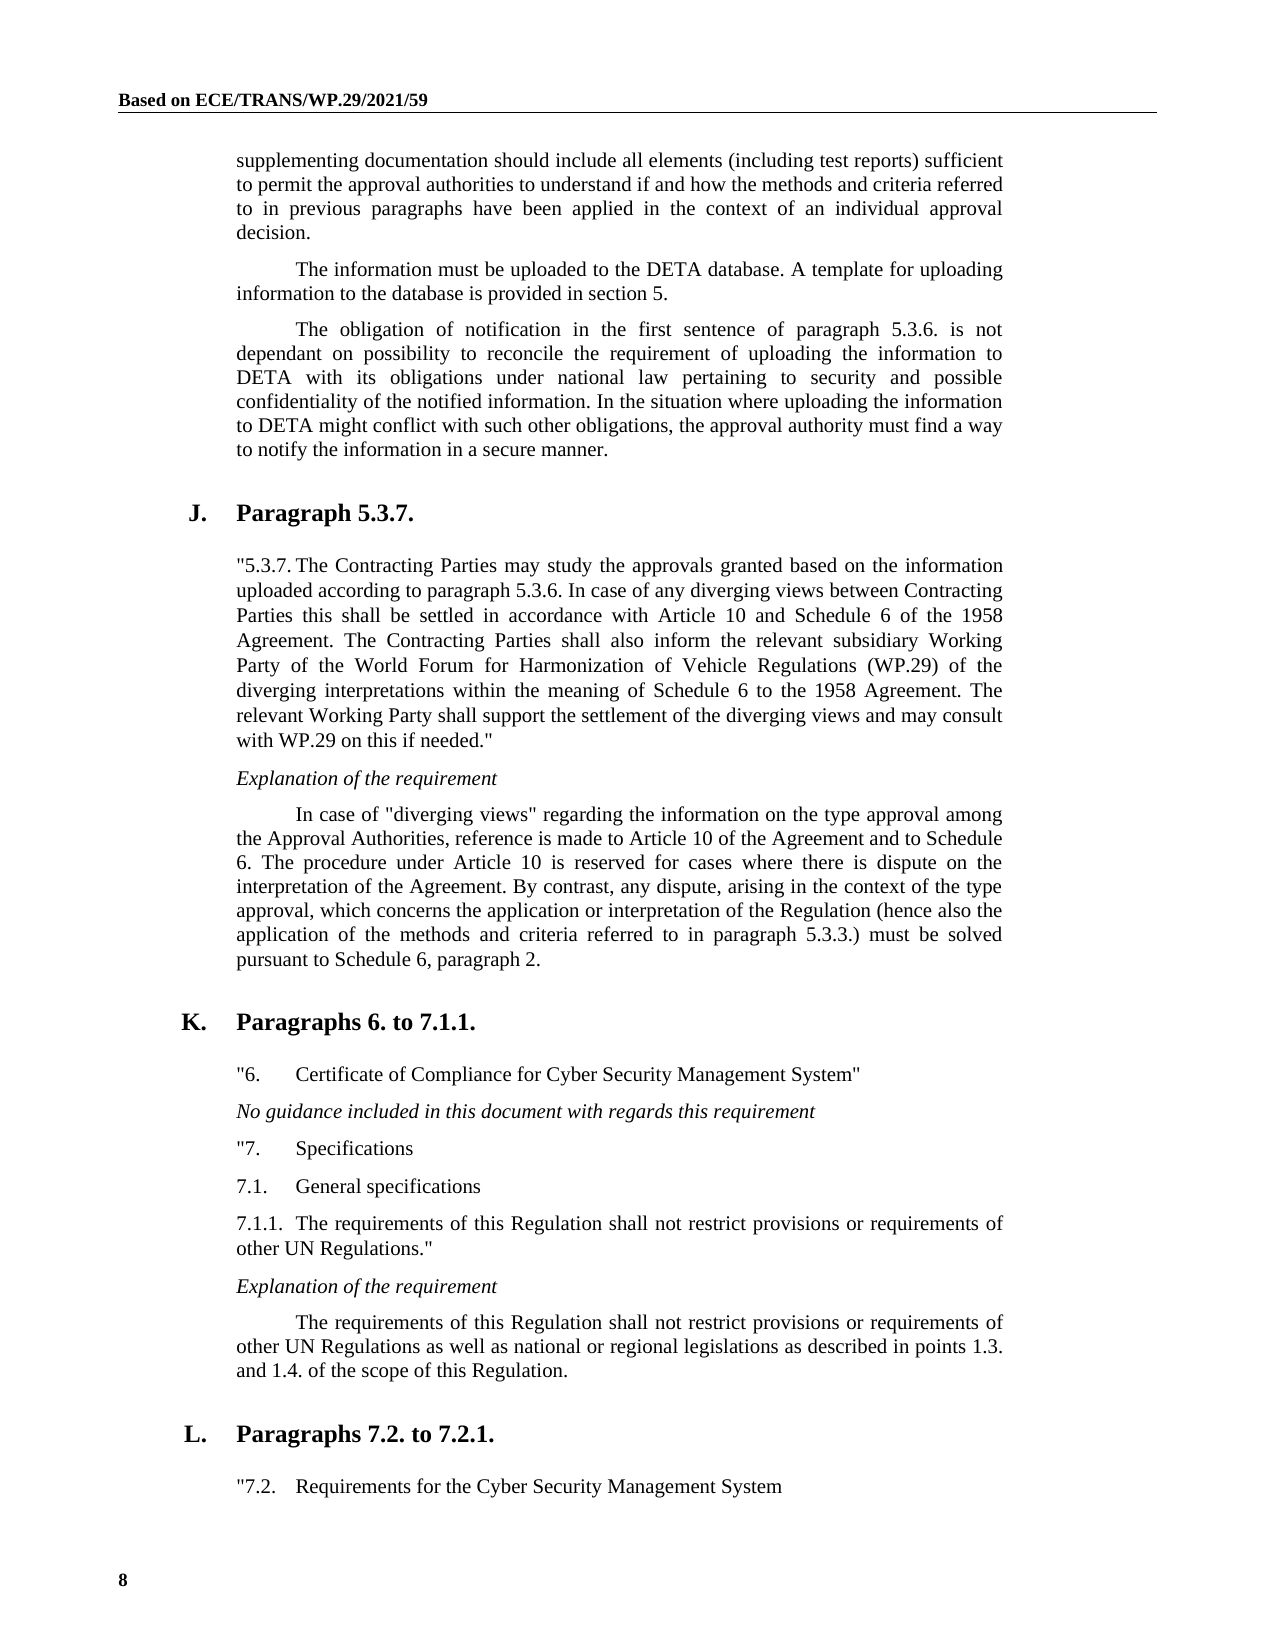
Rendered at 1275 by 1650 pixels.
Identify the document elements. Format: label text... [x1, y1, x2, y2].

text Explanation of the requirement [236, 1273, 1004, 1298]
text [236, 148, 1004, 244]
text The requirements of this Regulation shall not restrict provisions or requirements of other UN Regulations as well as national or regional legislations as described in points 1.3. and 1.4. of the scope of this Regulation. [236, 1310, 1004, 1382]
text In case of "diverging views" regarding the information on the type approval among the Approval Authorities, reference is made to Article 10 of the Agreement and to Schedule 6. The procedure under Article 10 is reserved for cases where there is dispute on the interpretation of the Agreement. By contrast, any dispute, arising in the context of the type approval, which concerns the application or interpretation of the Regulation (hence also the application of the methods and criteria referred to in paragraph 5.3.3.) must be solved pursuant to Schedule 6, paragraph 2. [236, 802, 1004, 971]
text "6. Certificate of Compliance for Cyber Security Management System" [236, 1061, 1004, 1086]
text J. Paragraph 5.3.7. [118, 499, 1004, 527]
text "5.3.7. The Contracting Parties may study the approvals granted based on the information uploaded according to paragraph 5.3.6. In case of any diverging views between Contracting Parties this shall be settled in accordance with Article 10 and Schedule 6 of the 1958 Agreement. The Contracting Parties shall also inform the relevant subsidiary Working Party of the World Forum for Harmonization of Vehicle Regulations (WP.29) of the diverging interpretations within the meaning of Schedule 6 to the 1958 Agreement. The relevant Working Party shall support the settlement of the diverging views and may consult with WP.29 on this if needed." [236, 552, 1004, 752]
text K. Paragraphs 6. to 7.1.1. [118, 1008, 1004, 1036]
text The information must be uploaded to the DETA database. A template for uploading information to the database is provided in section 5. [236, 256, 1004, 304]
text No guidance included in this document with regards this requirement [236, 1099, 1004, 1123]
text 7.1. General specifications [236, 1173, 1004, 1198]
text L. Paragraphs 7.2. to 7.2.1. [118, 1420, 1004, 1448]
text "7.2. Requirements for the Cyber Security Management System [236, 1473, 1004, 1498]
text Explanation of the requirement [236, 764, 1004, 789]
text 7.1.1. The requirements of this Regulation shall not restrict provisions or requirements of other UN Regulations." [236, 1210, 1004, 1260]
text The obligation of notification in the first sentence of paragraph 5.3.6. is not dependant on possibility to reconcile the requirement of uploading the information to DETA with its obligations under national law pertaining to security and possible confidentiality of the notified information. In the situation where uploading the information to DETA might conflict with such other obligations, the approval authority must find a way to notify the information in a secure manner. [236, 317, 1004, 461]
text "7. Specifications [236, 1135, 1004, 1160]
